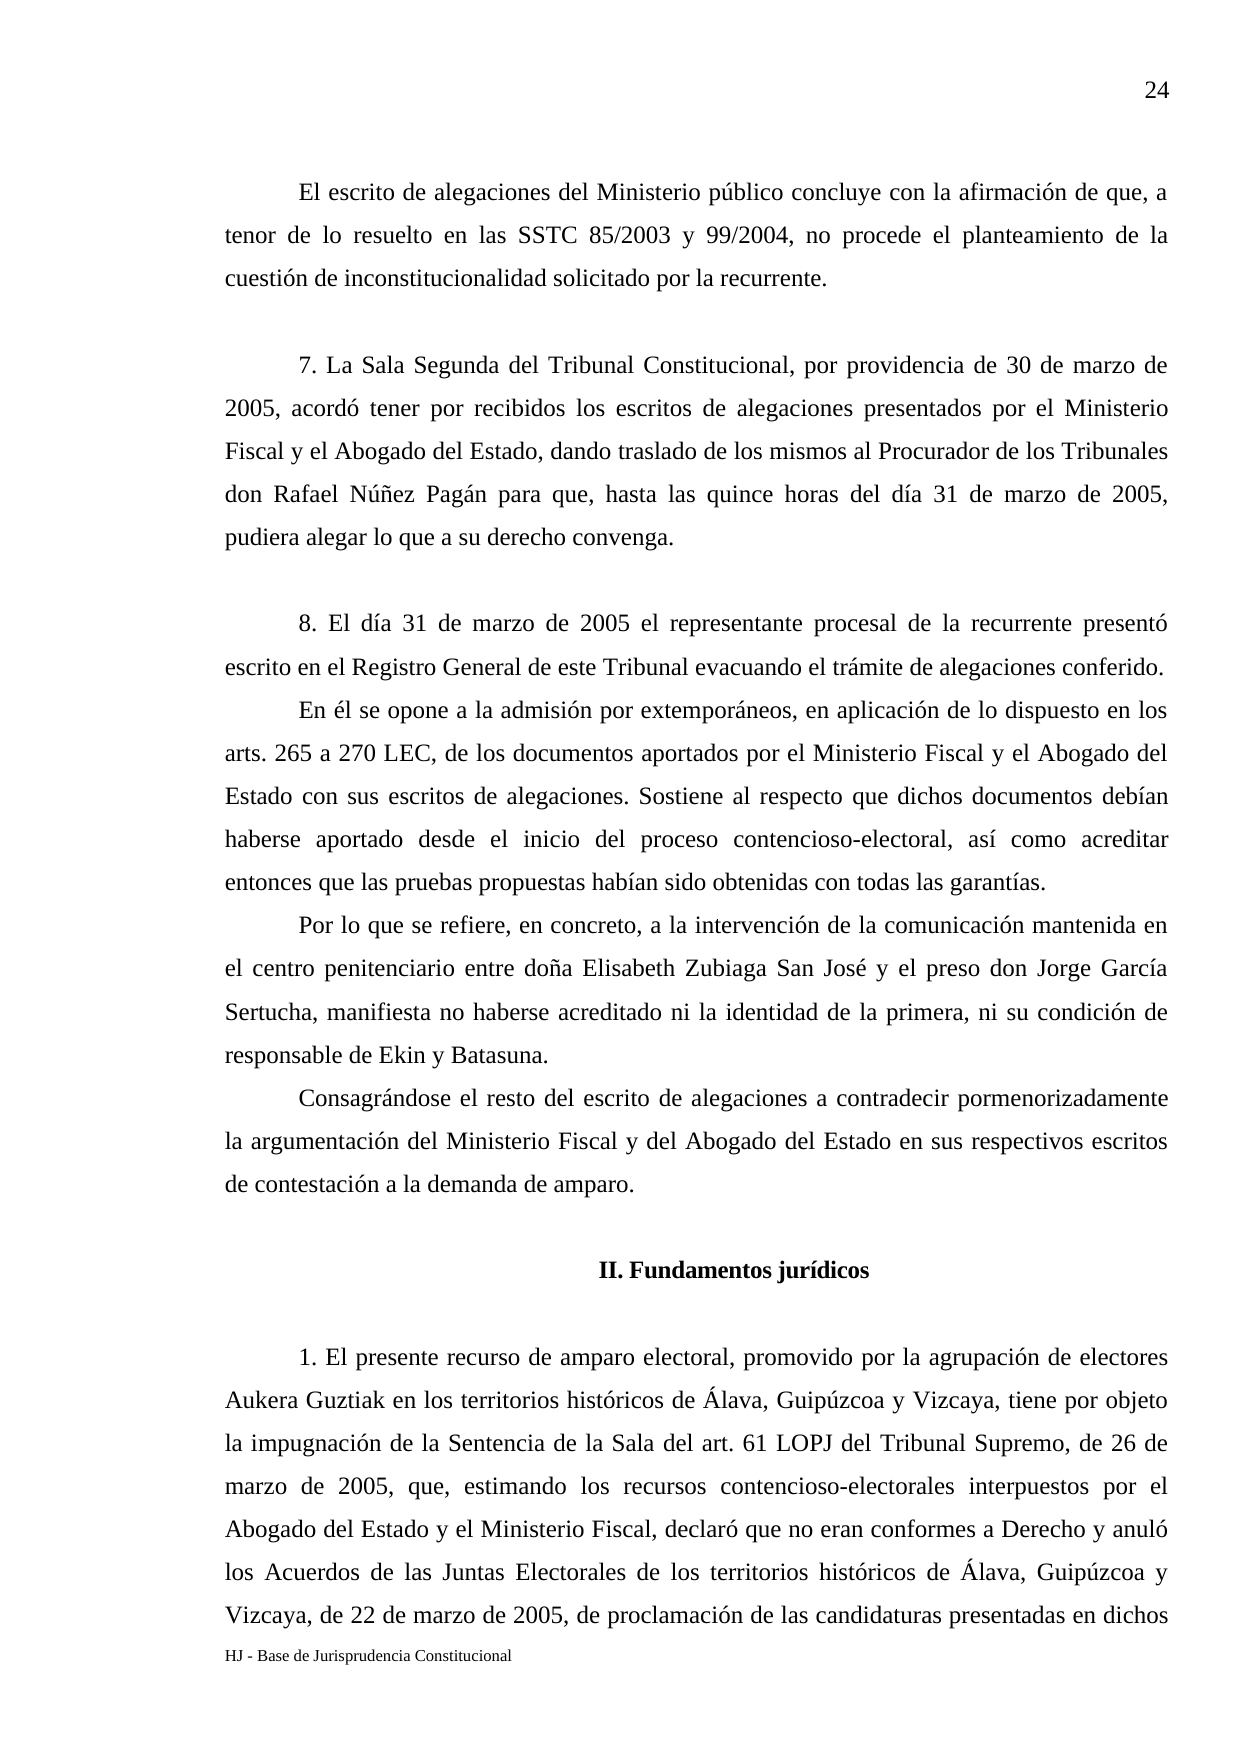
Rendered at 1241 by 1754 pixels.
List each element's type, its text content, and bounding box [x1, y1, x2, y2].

subtitle II. Fundamentos jurídicos [224, 1255, 1169, 1284]
text En él se opone a la admisión por extemporáneos, en aplicación de lo dispuesto en los arts. 265 a 270 LEC, de los documentos aportados por el Ministerio Fiscal y el Abogado del Estado con sus escritos de alegaciones. Sostiene al respecto que dichos documentos debían haberse aportado desde el inicio del proceso contencioso-electoral, así como acreditar entonces que las pruebas propuestas habían sido obtenidas con todas las garantías. [224, 695, 1169, 896]
text Por lo que se refiere, en concreto, a la intervención de la comunicación mantenida en el centro penitenciario entre doña Elisabeth Zubiaga San José y el preso don Jorge García Sertucha, manifiesta no haberse acreditado ni la identidad de la primera, ni su condición de responsable de Ekin y Batasuna. [224, 910, 1169, 1068]
text Consagrándose el resto del escrito de alegaciones a contradecir pormenorizadamente la argumentación del Ministerio Fiscal y del Abogado del Estado en sus respectivos escritos de contestación a la demanda de amparo. [224, 1083, 1169, 1198]
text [224, 1342, 1169, 1629]
text 8. El día 31 de marzo de 2005 el representante procesal de la recurrente presentó escrito en el Registro General de este Tribunal evacuando el trámite de alegaciones conferido. [224, 608, 1169, 680]
text 7. La Sala Segunda del Tribunal Constitucional, por providencia de 30 de marzo de 2005, acordó tener por recibidos los escritos de alegaciones presentados por el Ministerio Fiscal y el Abogado del Estado, dando traslado de los mismos al Procurador de los Tribunales don Rafael Núñez Pagán para que, hasta las quince horas del día 31 de marzo de 2005, pudiera alegar lo que a su derecho convenga. [224, 350, 1169, 551]
text El escrito de alegaciones del Ministerio público concluye con la afirmación de que, a tenor de lo resuelto en las SSTC 85/2003 y 99/2004, no procede el planteamiento de la cuestión de inconstitucionalidad solicitado por la recurrente. [224, 177, 1169, 292]
